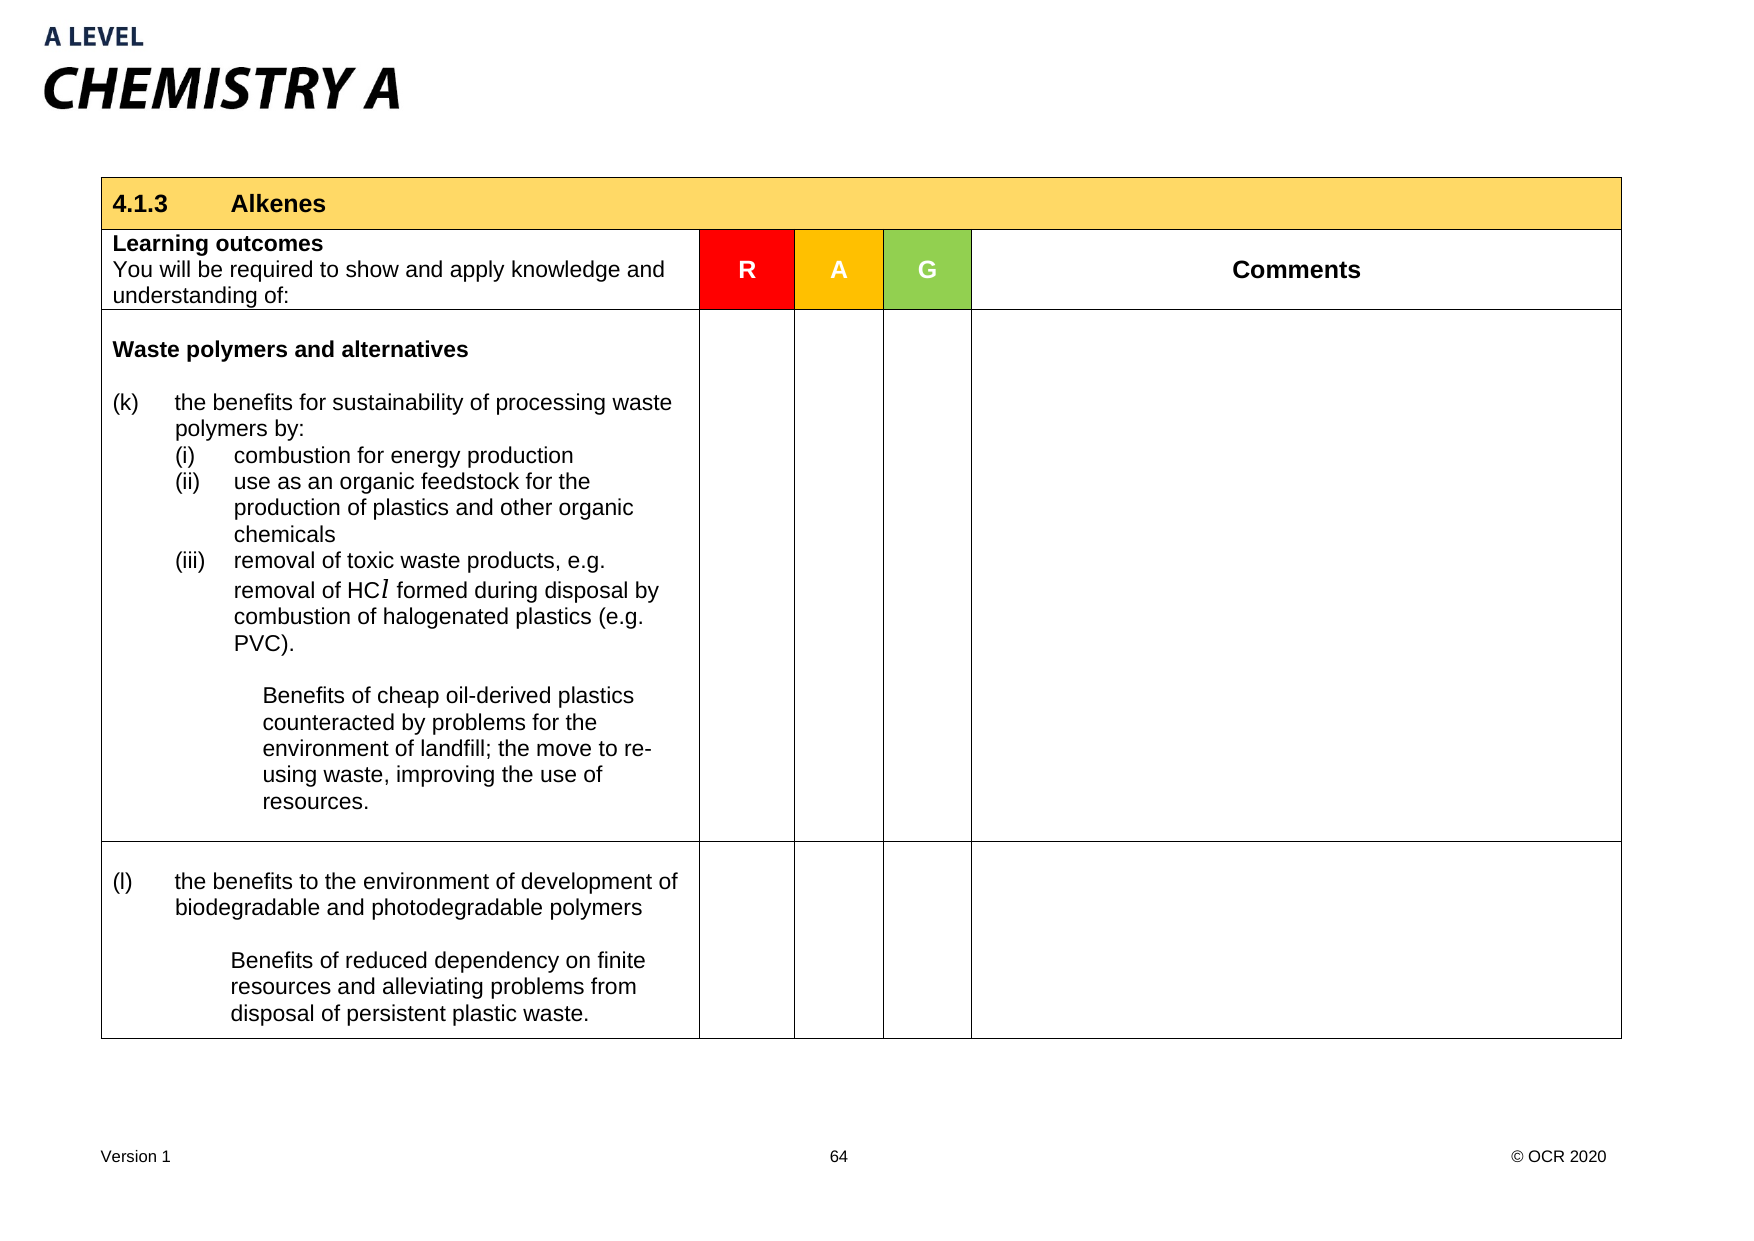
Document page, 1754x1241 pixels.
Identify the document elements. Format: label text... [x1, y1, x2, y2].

table_cell [795, 310, 883, 841]
table_cell [972, 842, 1621, 1038]
table_cell R [700, 230, 794, 309]
table_header 4.1.3 Alkenes [102, 178, 1621, 229]
table_cell [795, 842, 883, 1038]
table_cell A [795, 230, 883, 309]
table_cell [700, 842, 794, 1038]
table_cell [884, 310, 971, 841]
table_cell [972, 310, 1621, 841]
table_cell Waste polymers and alternatives the benefits for sustainability of processing waste polymers by: combustion for energy production use as an organic feedstock for the production of plastics and other organic chemicals removal of toxic waste products, e.g. removal of HC𝑙 formed during disposal by combustion of halogenated plastics (e.g. PVC). Benefits of cheap oil-derived plastics counteracted by problems for the environment of landfill; the move to re- using waste, improving the use of resources. [102, 310, 699, 841]
table_cell [884, 842, 971, 1038]
table_cell Comments [972, 230, 1621, 309]
table_cell G [884, 230, 971, 309]
picture [0, 0, 1754, 176]
table_cell the benefits to the environment of development of biodegradable and photodegradable polymers Benefits of reduced dependency on finite resources and alleviating problems from disposal of persistent plastic waste. [102, 842, 699, 1038]
table_cell [700, 310, 794, 841]
table_cell Learning outcomes You will be required to show and apply knowledge and understanding of: [102, 230, 699, 309]
